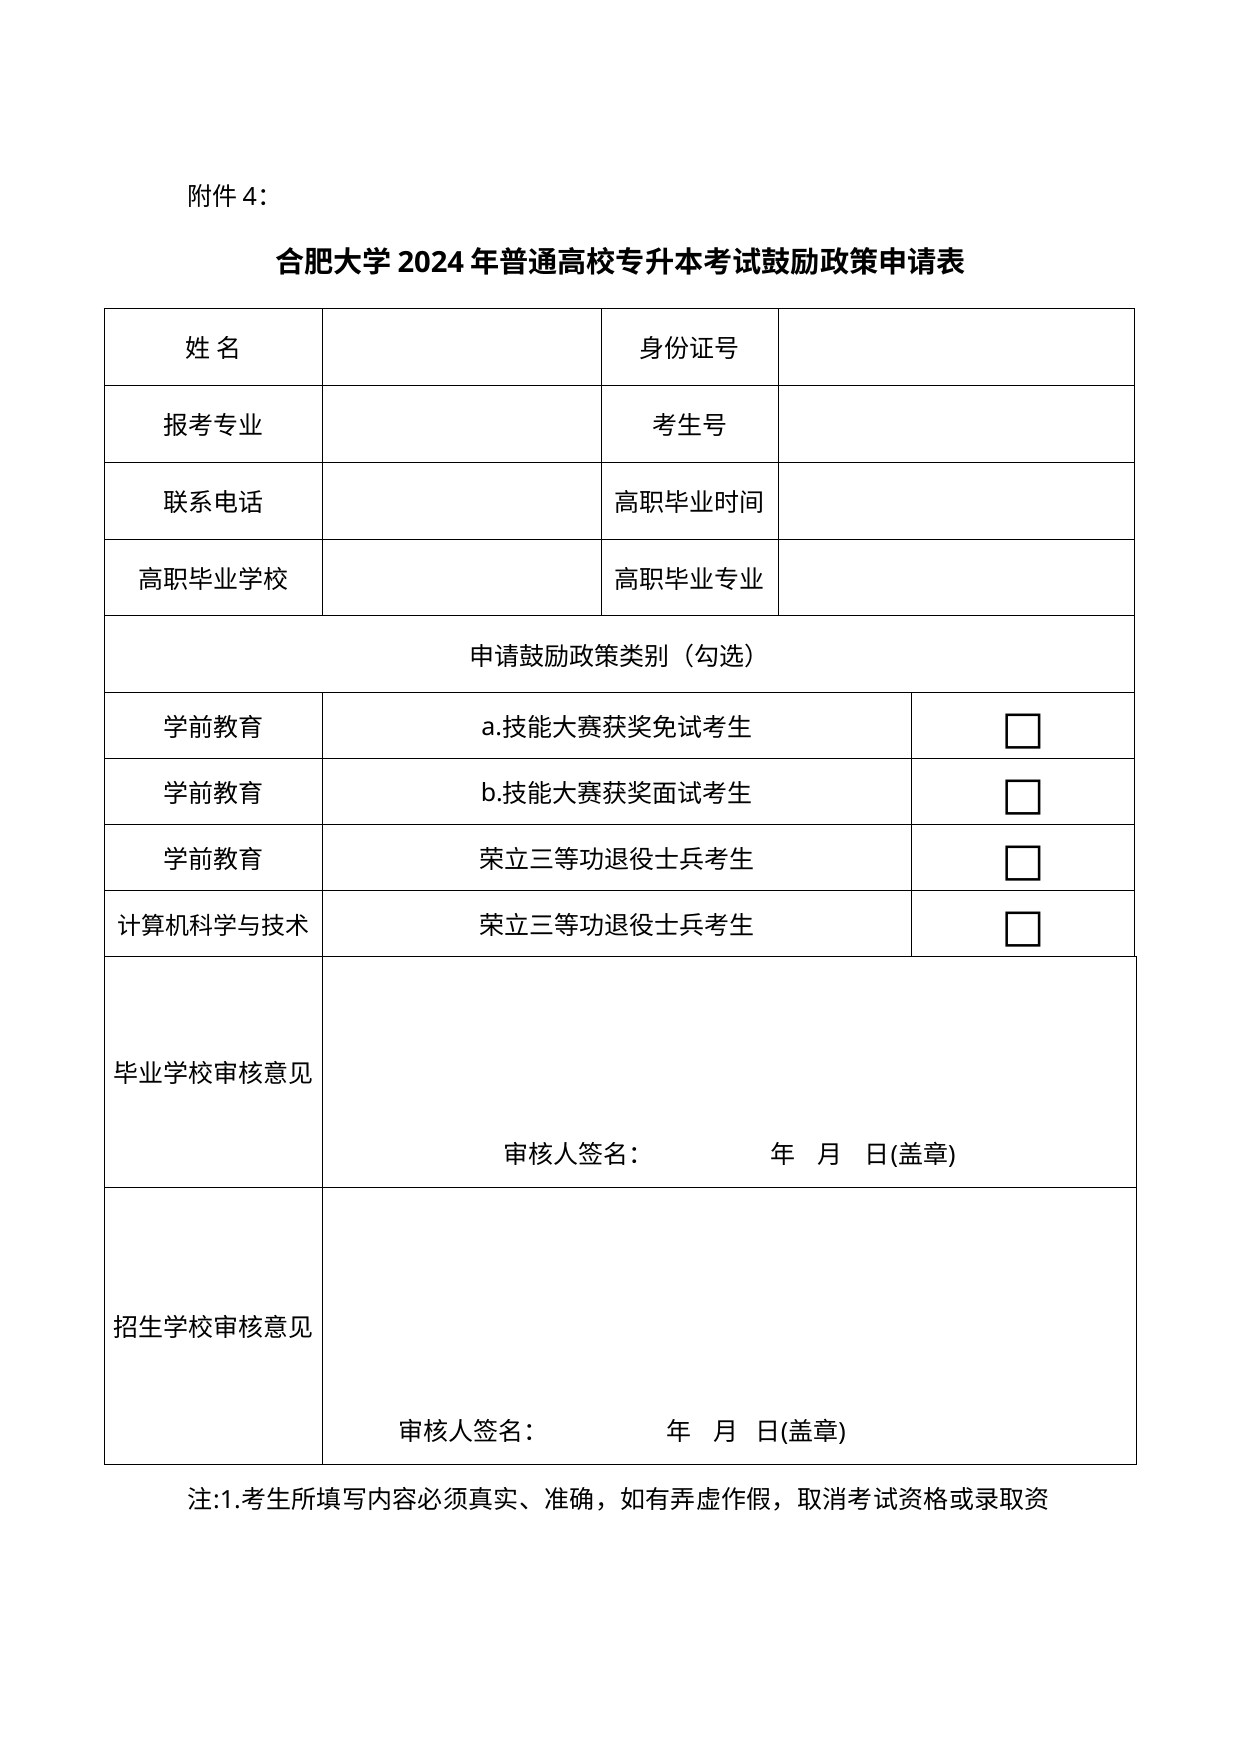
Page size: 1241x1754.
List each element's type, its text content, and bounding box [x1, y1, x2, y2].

table_cell 高职毕业时间 [602, 463, 778, 538]
table_cell 审核人签名： 年 月 日(盖章) [323, 1188, 1136, 1464]
table_cell 学前教育 [105, 693, 322, 758]
table_cell 荣立三等功退役士兵考生 [323, 825, 911, 890]
table_cell [779, 540, 1134, 615]
table_cell 高职毕业专业 [602, 540, 778, 615]
table_cell 招生学校审核意见 [105, 1188, 322, 1464]
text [187, 1465, 1053, 1530]
table_cell 报考专业 [105, 386, 322, 462]
table_cell 申请鼓励政策类别（勾选） [105, 616, 1134, 692]
text 合肥大学2024年普通高校专升本考试鼓励政策申请表 [187, 227, 1053, 292]
table_cell □ [912, 825, 1134, 890]
table_cell 荣立三等功退役士兵考生 [323, 891, 911, 956]
table_cell 考生号 [602, 386, 778, 462]
table_cell [323, 386, 601, 462]
table_cell [323, 463, 601, 538]
table_cell 学前教育 [105, 825, 322, 890]
table_cell [779, 386, 1134, 462]
table_cell □ [912, 693, 1134, 758]
table_cell [323, 540, 601, 615]
table_cell 毕业学校审核意见 [105, 957, 322, 1187]
table_cell 学前教育 [105, 759, 322, 824]
table_cell 计算机科学与技术 [105, 891, 322, 956]
table_cell a.技能大赛获奖免试考生 [323, 693, 911, 758]
table_header 姓 名 [105, 309, 322, 385]
table_header [323, 309, 601, 385]
table_cell □ [912, 891, 1134, 956]
table_cell [779, 463, 1134, 538]
table_cell b.技能大赛获奖面试考生 [323, 759, 911, 824]
table_cell 审核人签名： 年 月 日(盖章) [323, 957, 1136, 1187]
table_cell 高职毕业学校 [105, 540, 322, 615]
table_header [779, 309, 1134, 385]
table_cell 联系电话 [105, 463, 322, 538]
table_cell □ [912, 759, 1134, 824]
table_header 身份证号 [602, 309, 778, 385]
text 附件4： [187, 162, 1053, 227]
